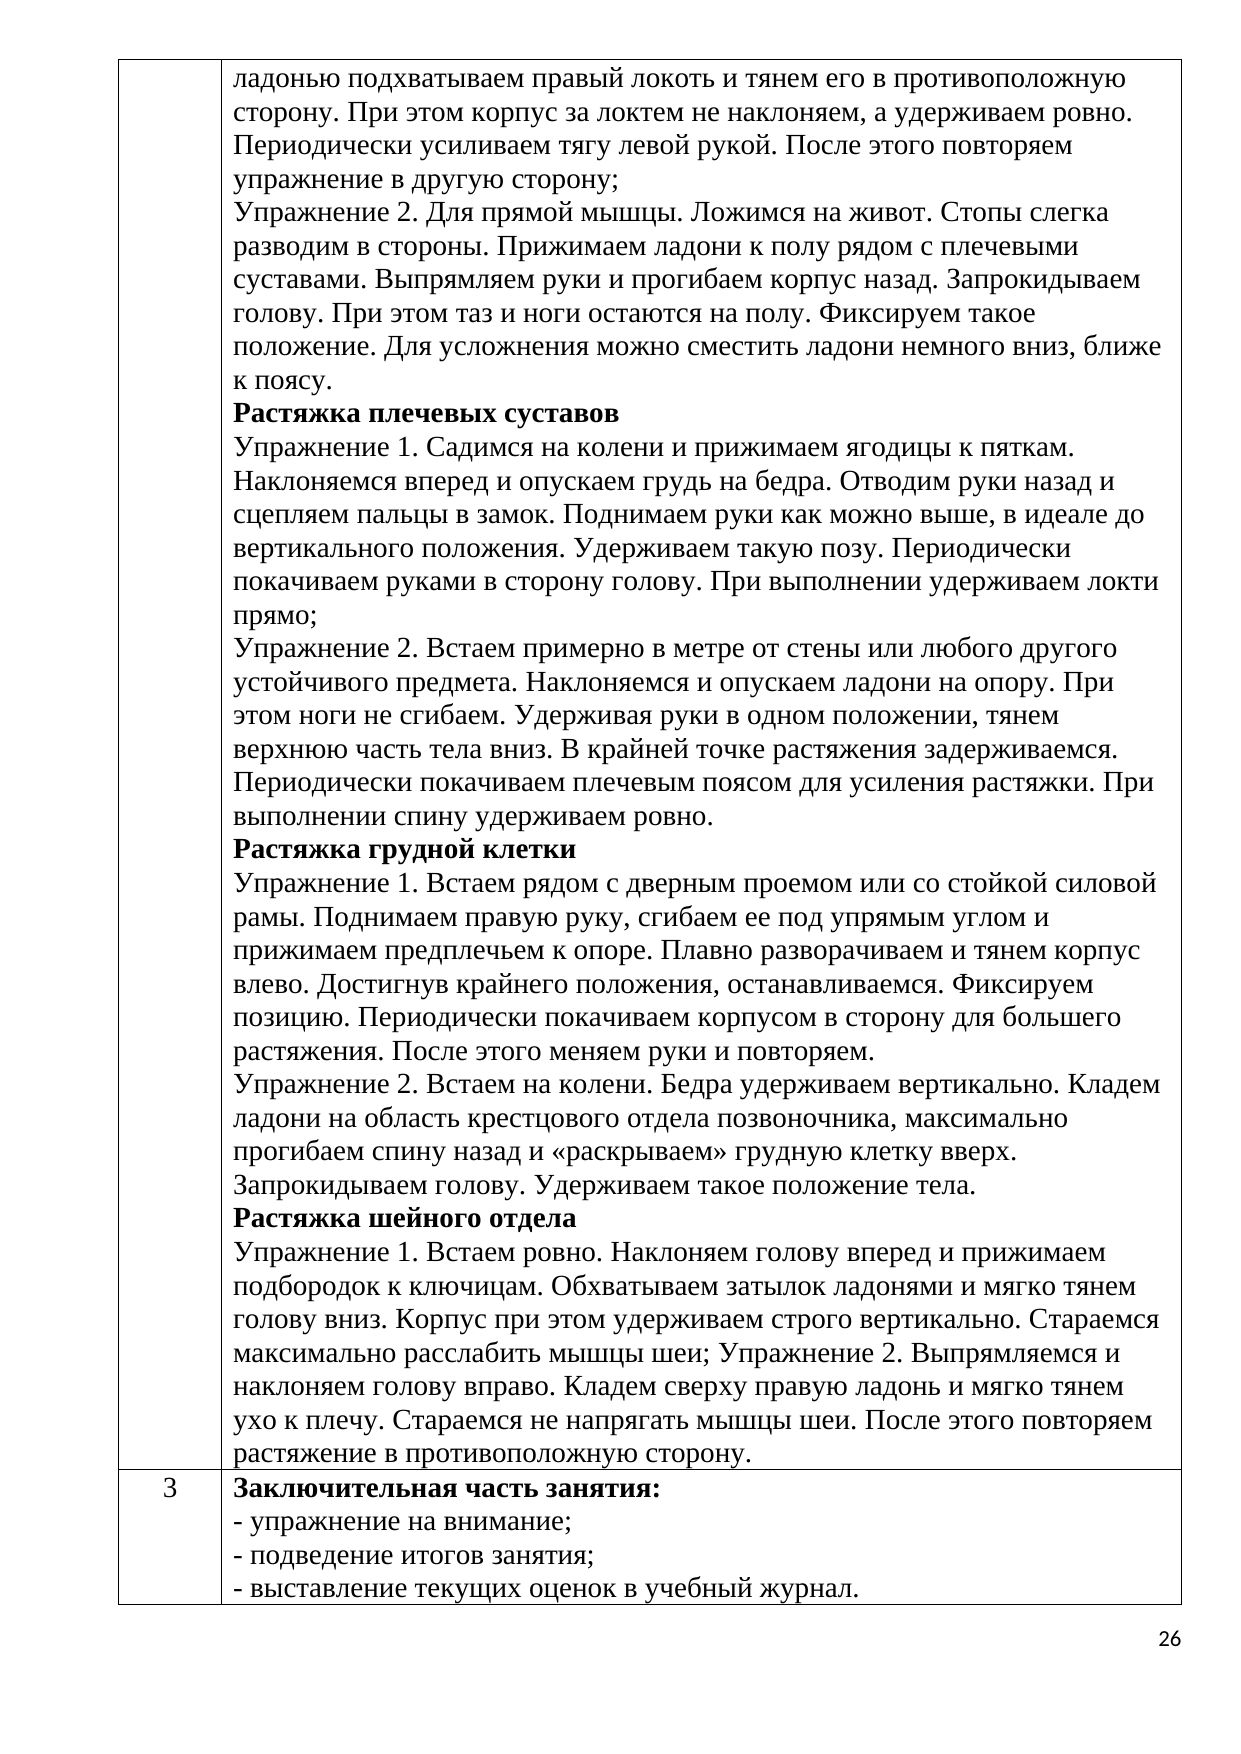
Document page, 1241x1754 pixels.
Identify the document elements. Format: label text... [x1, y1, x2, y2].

table_cell Заключительная часть занятия: - упражнение на внимание; - подведение итогов занятия; - выставление текущих оценок в учебный журнал. [222, 1470, 1181, 1604]
table_cell 3 [119, 1470, 221, 1604]
table_cell 2 [119, 60, 221, 1469]
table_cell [222, 60, 1181, 1469]
